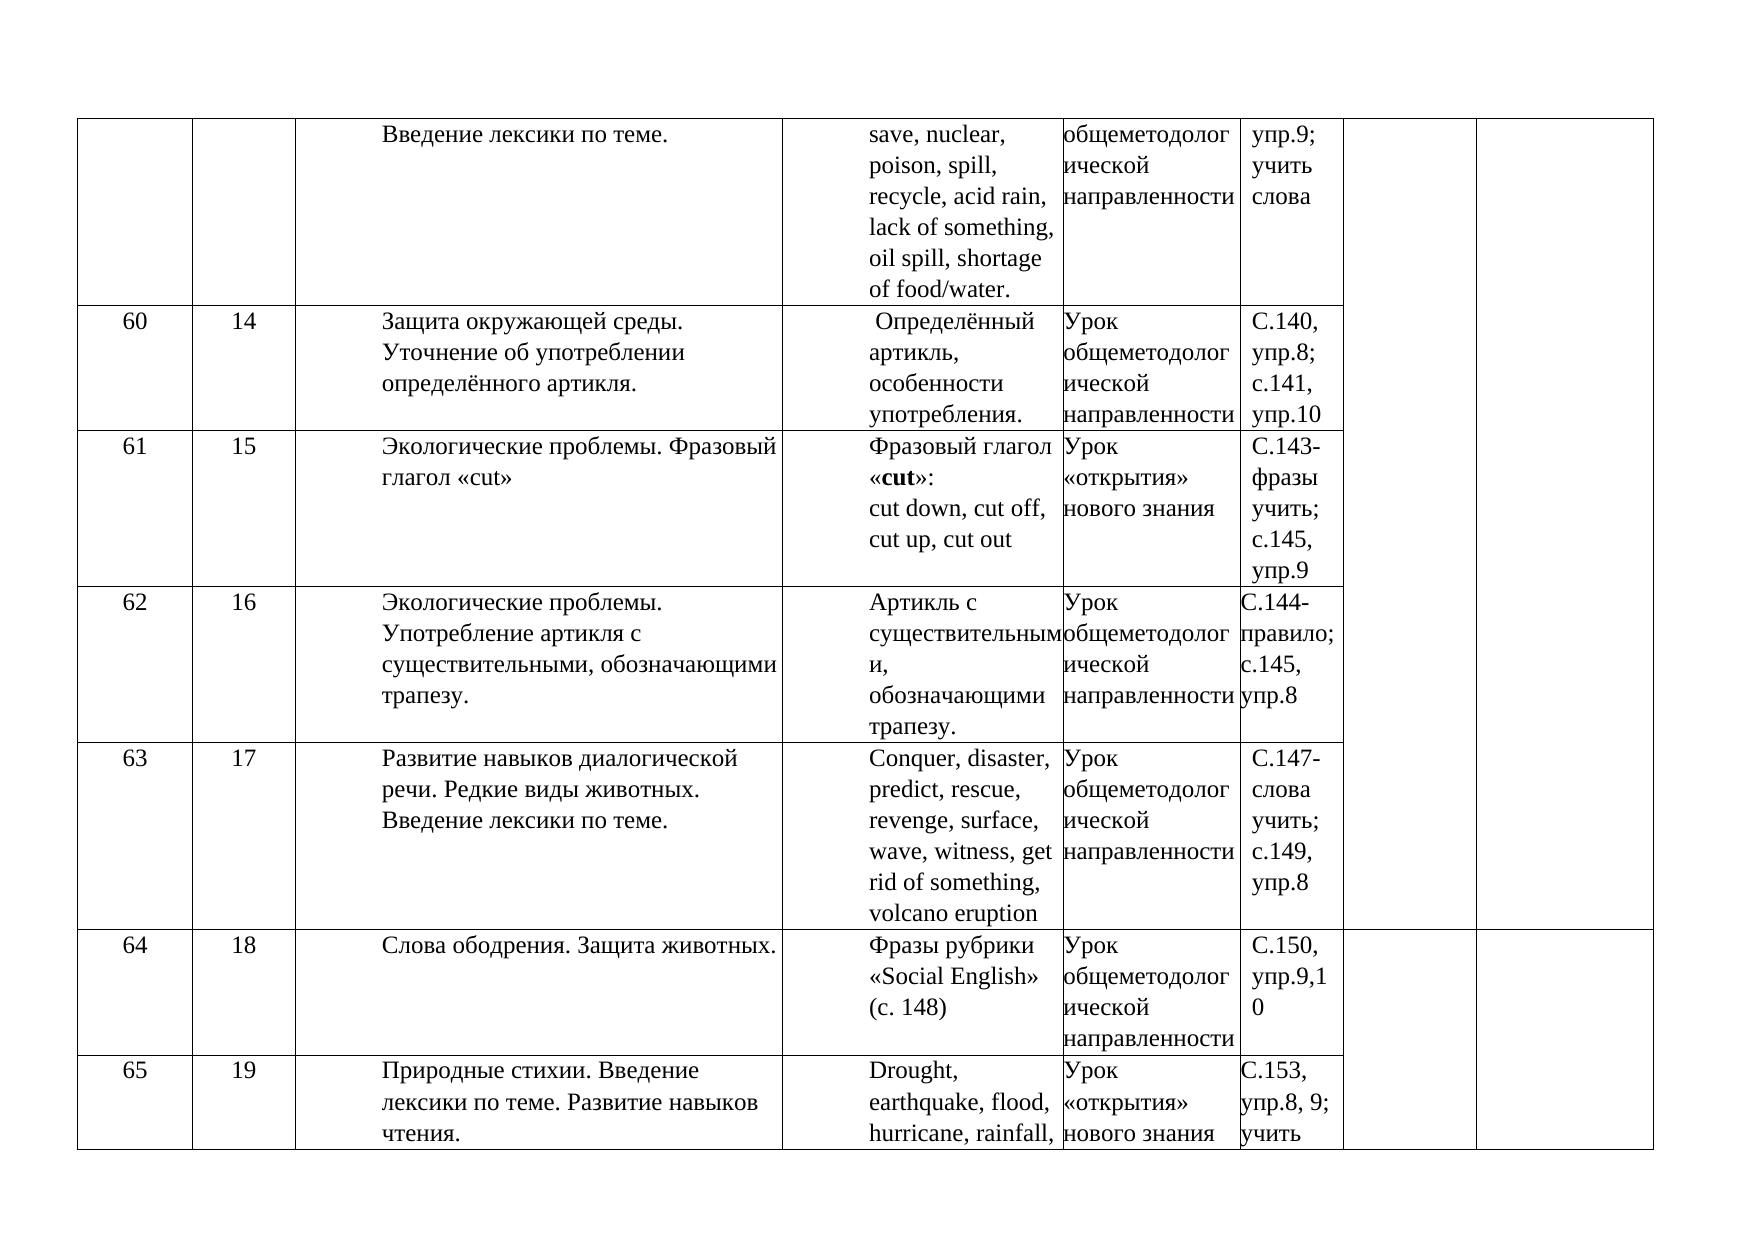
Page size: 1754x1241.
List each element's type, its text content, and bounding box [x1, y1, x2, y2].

table_cell 62 [78, 587, 192, 742]
table_cell С.147-слова учить; с.149, упр.8 [1241, 743, 1343, 929]
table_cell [296, 119, 782, 305]
table_cell Экологические проблемы. Фразовый глагол «cut» [296, 431, 782, 586]
table_cell Развитие навыков диалогической речи. Редкие виды животных. Введение лексики по теме. [296, 743, 782, 929]
table_cell Защита окружающей среды. Уточнение об употреблении определённого артикля. [296, 306, 782, 430]
table_cell [1477, 930, 1653, 1148]
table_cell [1064, 1056, 1240, 1148]
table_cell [296, 1056, 782, 1148]
table_cell 18 [193, 930, 295, 1054]
table_cell 13 [193, 119, 295, 305]
table_cell С.150, упр.9,10 [1241, 930, 1343, 1054]
table_cell 14 [193, 306, 295, 430]
table_cell 63 [78, 743, 192, 929]
table_cell [1344, 930, 1476, 1148]
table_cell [1241, 1056, 1343, 1148]
table_cell Экологические проблемы. Употребление артикля с существительными, обозначающими трапезу. [296, 587, 782, 742]
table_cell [783, 1056, 1063, 1148]
table_cell С.144-правило; с.145, упр.8 [1241, 587, 1343, 742]
table_cell Conquer, disaster, predict, rescue, revenge, surface, wave, witness, get rid of something, volcano eruption [783, 743, 1063, 929]
table_cell Урок общеметодологической направленности [1064, 306, 1240, 430]
table_cell Урок общеметодологической направленности [1064, 587, 1240, 742]
table_cell 64 [78, 930, 192, 1054]
table_cell 59 [78, 119, 192, 305]
table_cell 16 [193, 587, 295, 742]
table_cell Урок «открытия» нового знания [1064, 431, 1240, 586]
table_cell Урок общеметодологической направленности [1064, 930, 1240, 1054]
table_cell 17 [193, 743, 295, 929]
table_cell Артикль с существительными, обозначающими трапезу. [783, 587, 1063, 742]
table_cell 60 [78, 306, 192, 430]
table_cell 61 [78, 431, 192, 586]
table_cell 19 [193, 1056, 295, 1148]
table_cell 15 [193, 431, 295, 586]
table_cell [1241, 119, 1343, 305]
table_cell Слова ободрения. Защита животных. [296, 930, 782, 1054]
table_cell 65 [78, 1056, 192, 1148]
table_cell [783, 119, 1063, 305]
table_cell Определённый артикль, особенности употребления. [783, 306, 1063, 430]
table_cell С.140, упр.8; с.141, упр.10 [1241, 306, 1343, 430]
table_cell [1064, 119, 1240, 305]
table_cell Фразовый глагол «cut»: cut down, cut off, cut up, cut out [783, 431, 1063, 586]
table_cell Фразы рубрики «Social English» (c. 148) [783, 930, 1063, 1054]
table_cell Урок общеметодологической направленности [1064, 743, 1240, 929]
table_cell С.143-фразы учить; с.145, упр.9 [1241, 431, 1343, 586]
